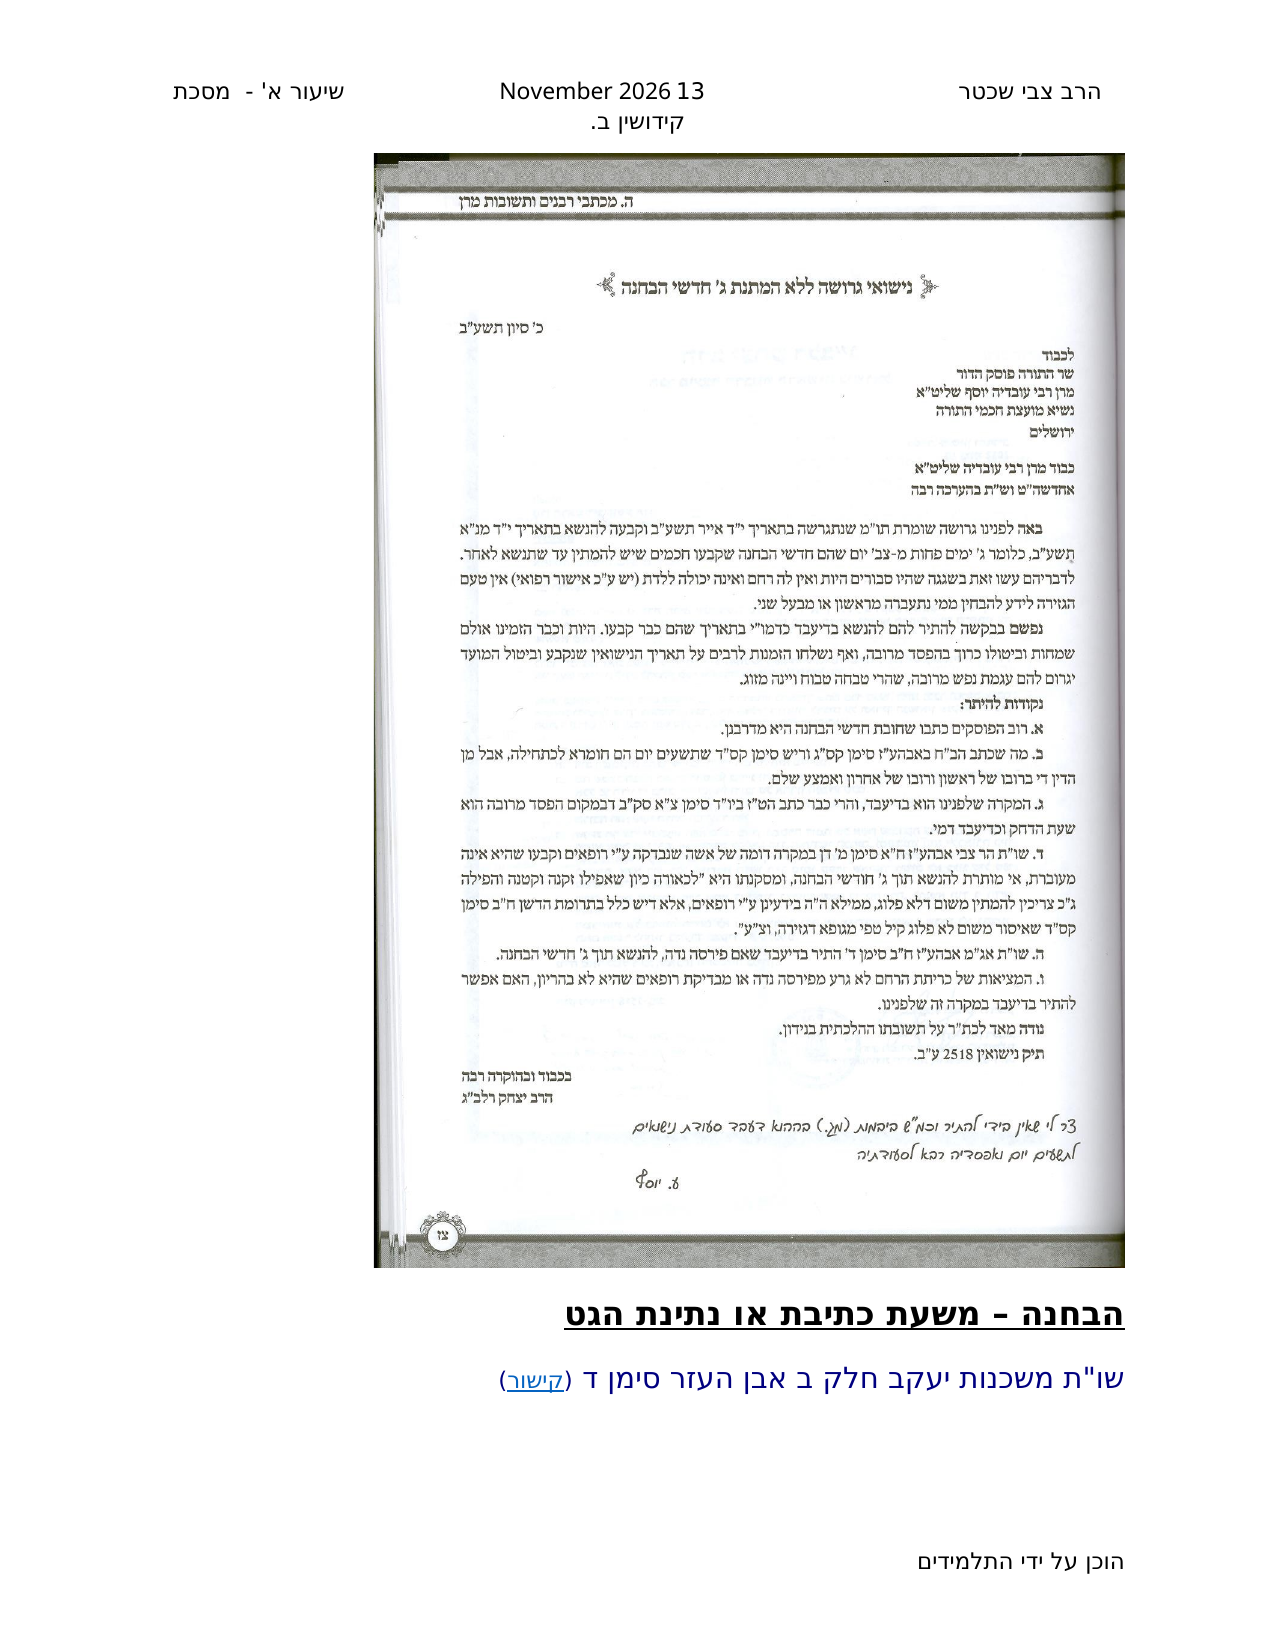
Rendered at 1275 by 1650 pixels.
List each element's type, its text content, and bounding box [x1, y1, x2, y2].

subtitle הבחנה – משעת כתיבת או נתינת הגט [150, 1295, 1125, 1334]
picture [373, 153, 1125, 1268]
subtitle שו"ת משכנות יעקב חלק ב אבן העזר סימן ד (קישור) [150, 1362, 1125, 1396]
